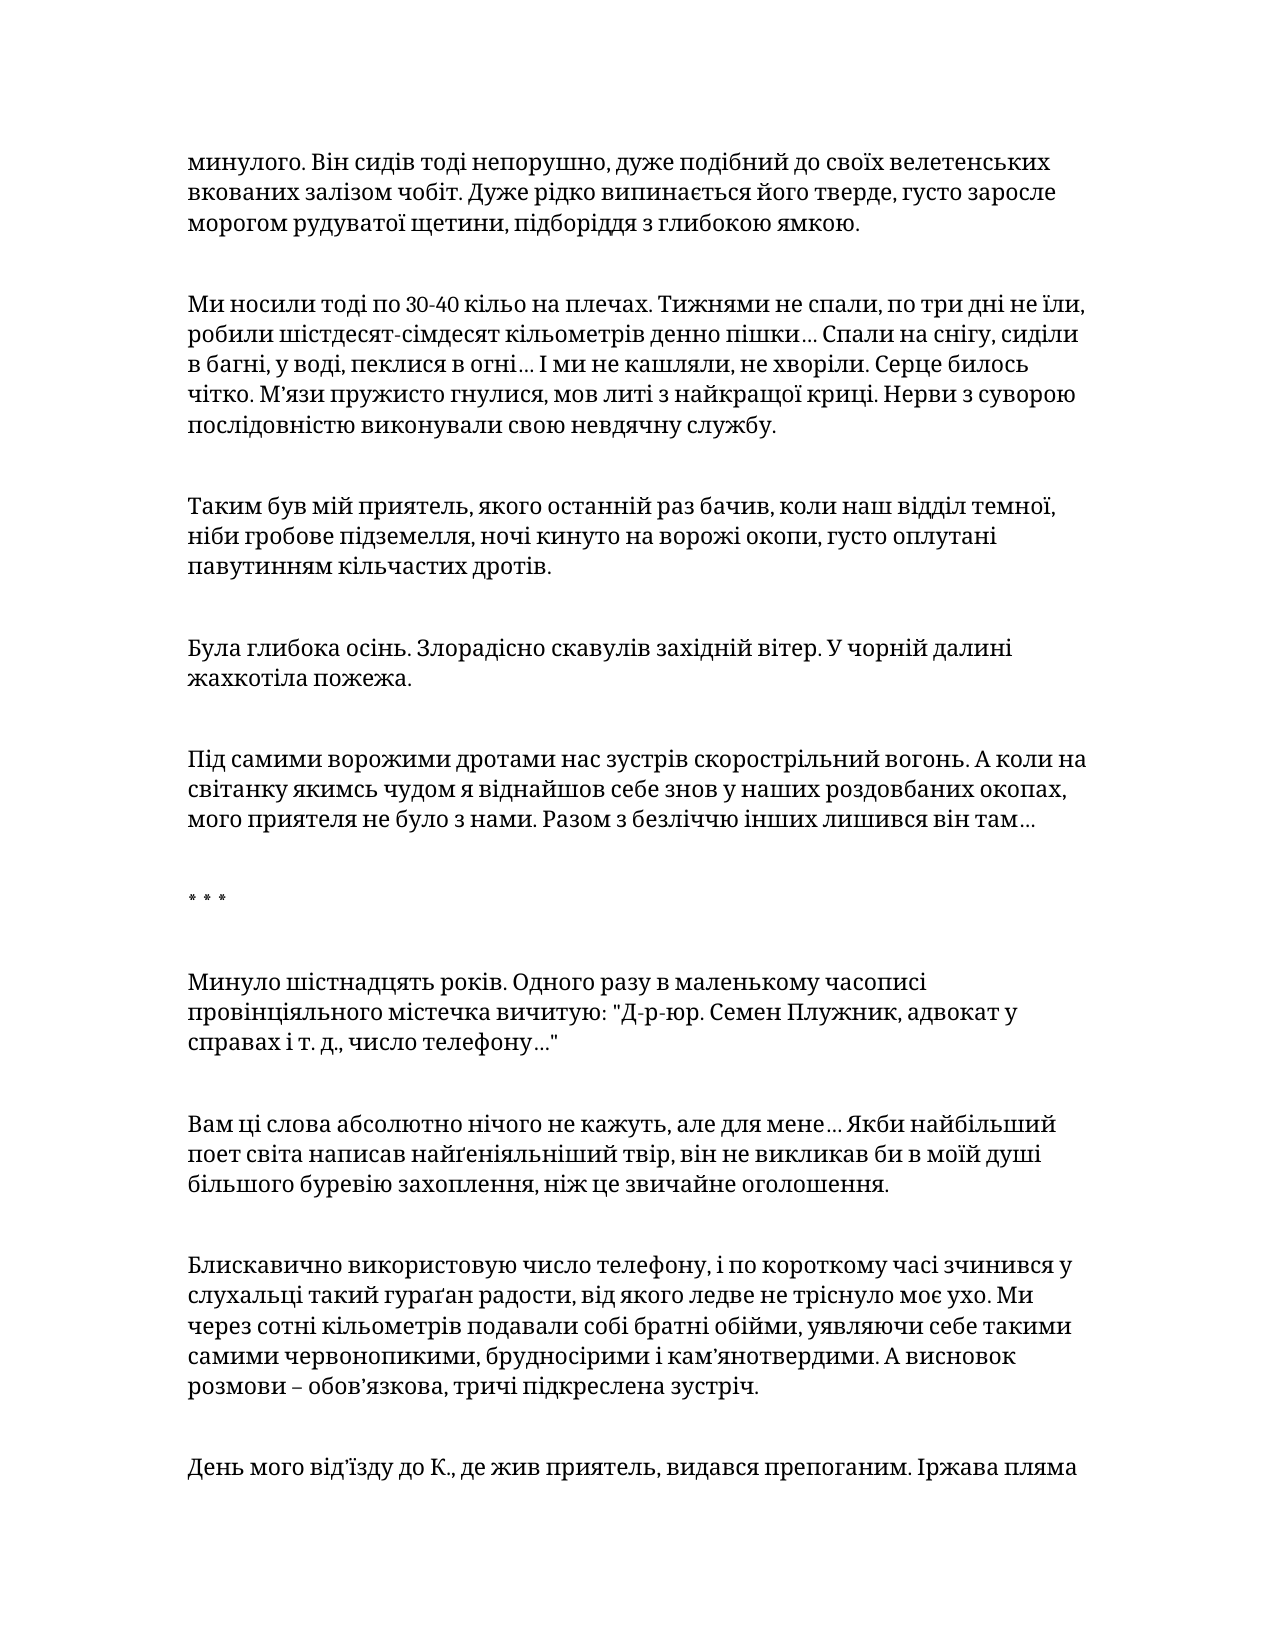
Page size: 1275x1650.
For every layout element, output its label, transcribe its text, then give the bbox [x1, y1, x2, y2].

text * * * [187, 858, 1087, 915]
text Під самими ворожими дротами нас зустрів скорострільний вогонь. А коли на світанку якимсь чудом я віднайшов себе знов у наших роздовбаних окопах, мого приятеля не було з нами. Разом з безліччю інших лишився він там… [187, 717, 1087, 834]
text Була глибока осінь. Злорадісно скавулів західній вітер. У чорній далині жахкотіла пожежа. [187, 605, 1087, 692]
text Минуло шістнадцять років. Одного разу в маленькому часописі провінціяльного містечка вичитую: "Д-р-юр. Семен Плужник, адвокат у справах і т. д., число телефону…" [187, 939, 1087, 1057]
text Таким був мій приятель, якого останній раз бачив, коли наш відділ темної, ніби гробове підземелля, ночі кинуто на ворожі окопи, густо оплутані павутинням кільчастих дротів. [187, 463, 1087, 581]
text Ми носили тоді по 30-40 кільо на плечах. Тижнями не спали, по три дні не їли, робили шістдесят-сімдесят кільометрів денно пішки… Спали на снігу, сиділи в багні, у воді, пеклися в огні… І ми не кашляли, не хворіли. Серце билось чітко. М’язи пружисто гнулися, мов литі з найкращої криці. Нерви з суворою послідовністю виконували свою невдячну службу. [187, 261, 1087, 439]
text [187, 1425, 1087, 1482]
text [187, 150, 1087, 237]
text Блискавично використовую число телефону, і по короткому часі зчинився у слухальці такий гураґан радости, від якого ледве не тріснуло моє ухо. Ми через сотні кільометрів подавали собі братні обійми, уявляючи себе такими самими червонопикими, брудносірими і кам’янотвердими. А висновок розмови – обов’язкова, тричі підкреслена зустріч. [187, 1223, 1087, 1400]
text Вам ці слова абсолютно нічого не кажуть, але для мене… Якби найбільший поет світа написав найґеніяльніший твір, він не викликав би в моїй душі більшого буревію захоплення, ніж це звичайне оголошення. [187, 1081, 1087, 1198]
